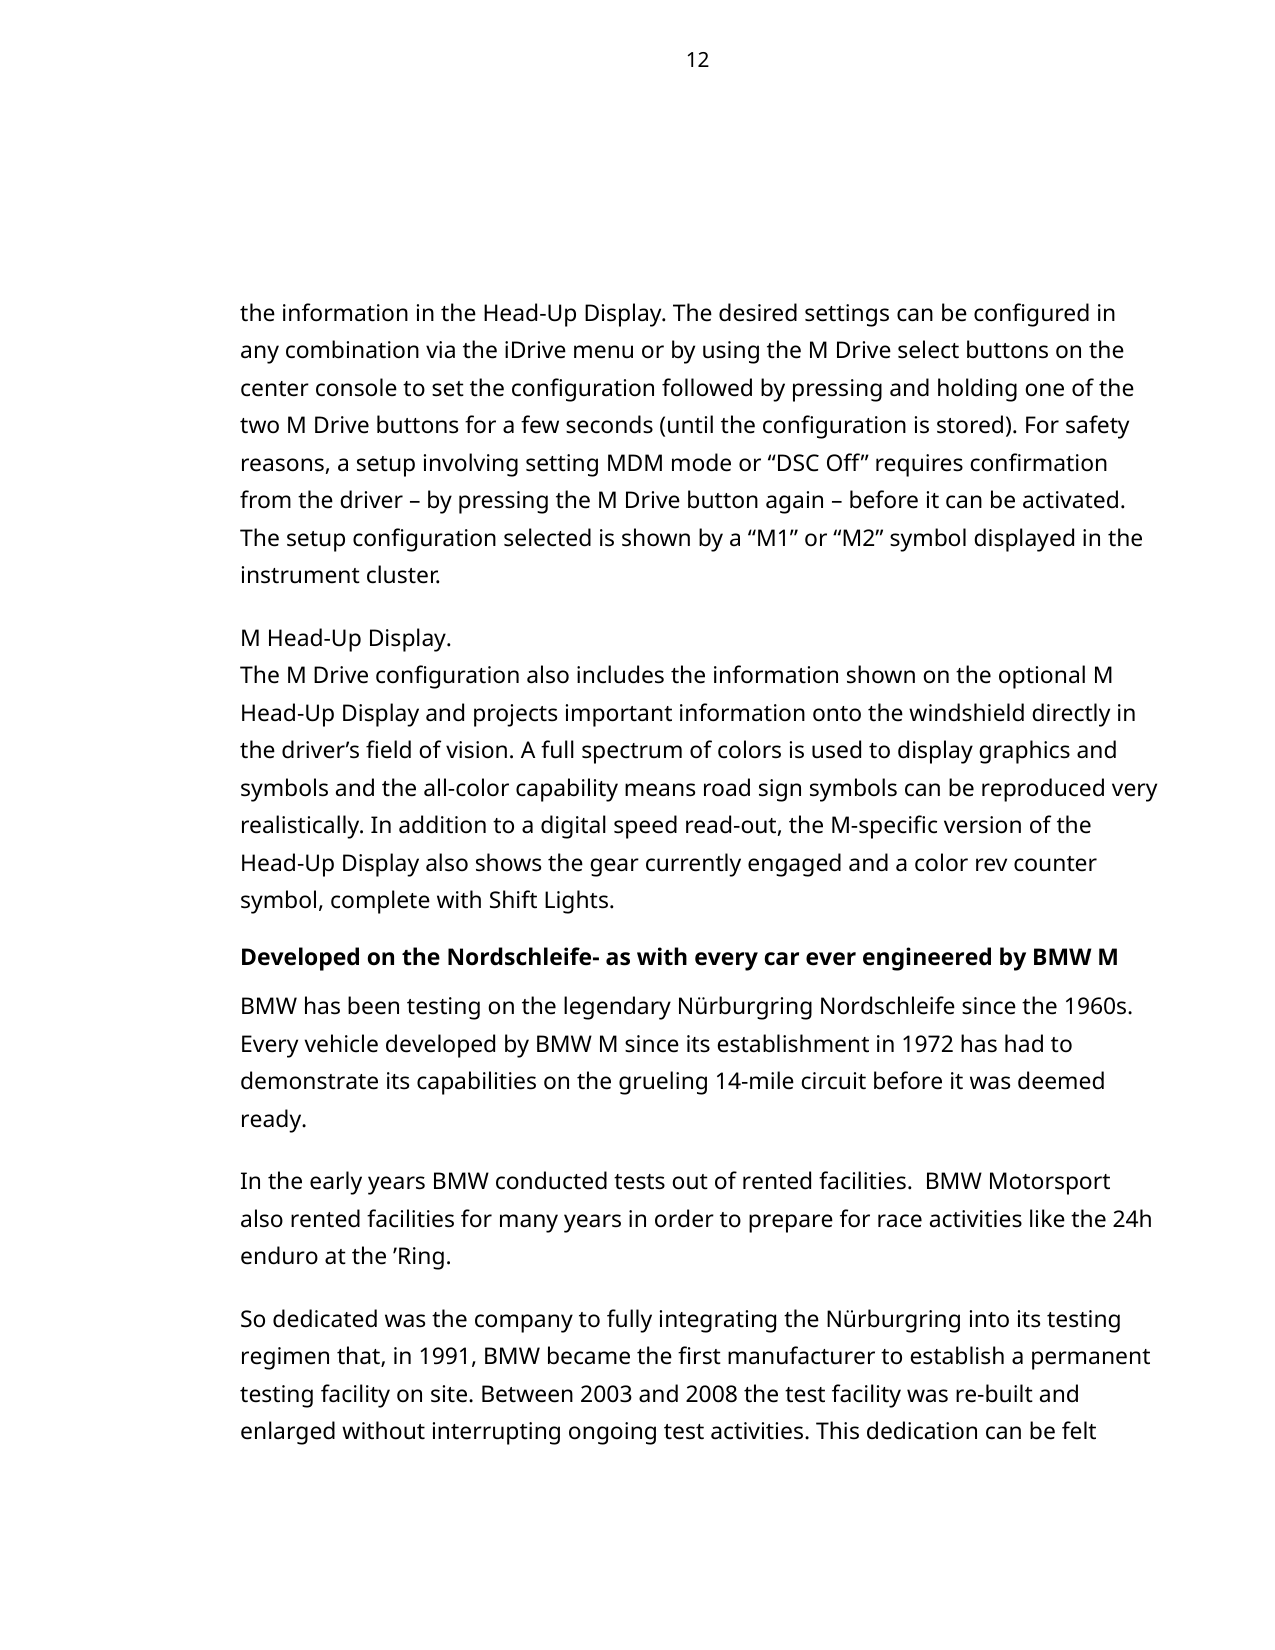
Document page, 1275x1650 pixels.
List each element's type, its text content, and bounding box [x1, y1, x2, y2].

text M Head-Up Display. [240, 616, 1036, 653]
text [240, 1297, 1155, 1447]
text The M Drive configuration also includes the information shown on the optional M Head-Up Display and projects important information onto the windshield directly in the driver’s field of vision. A full spectrum of colors is used to display graphics and symbols and the all-color capability means road sign symbols can be reproduced very realistically. In addition to a digital speed read-out, the M-specific version of the Head-Up Display also shows the gear currently engaged and a color rev counter symbol, complete with Shift Lights. [240, 653, 1159, 916]
text In the early years BMW conducted tests out of rented facilities. BMW Motorsport also rented facilities for many years in order to prepare for race activities like the 24h enduro at the ’Ring. [240, 1160, 1155, 1272]
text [240, 291, 1155, 591]
text Developed on the Nordschleife- as with every car ever engineered by BMW M [240, 941, 1155, 972]
text BMW has been testing on the legendary Nürburgring Nordschleife since the 1960s. Every vehicle developed by BMW M since its establishment in 1972 has had to demonstrate its capabilities on the grueling 14-mile circuit before it was deemed ready. [240, 985, 1155, 1135]
